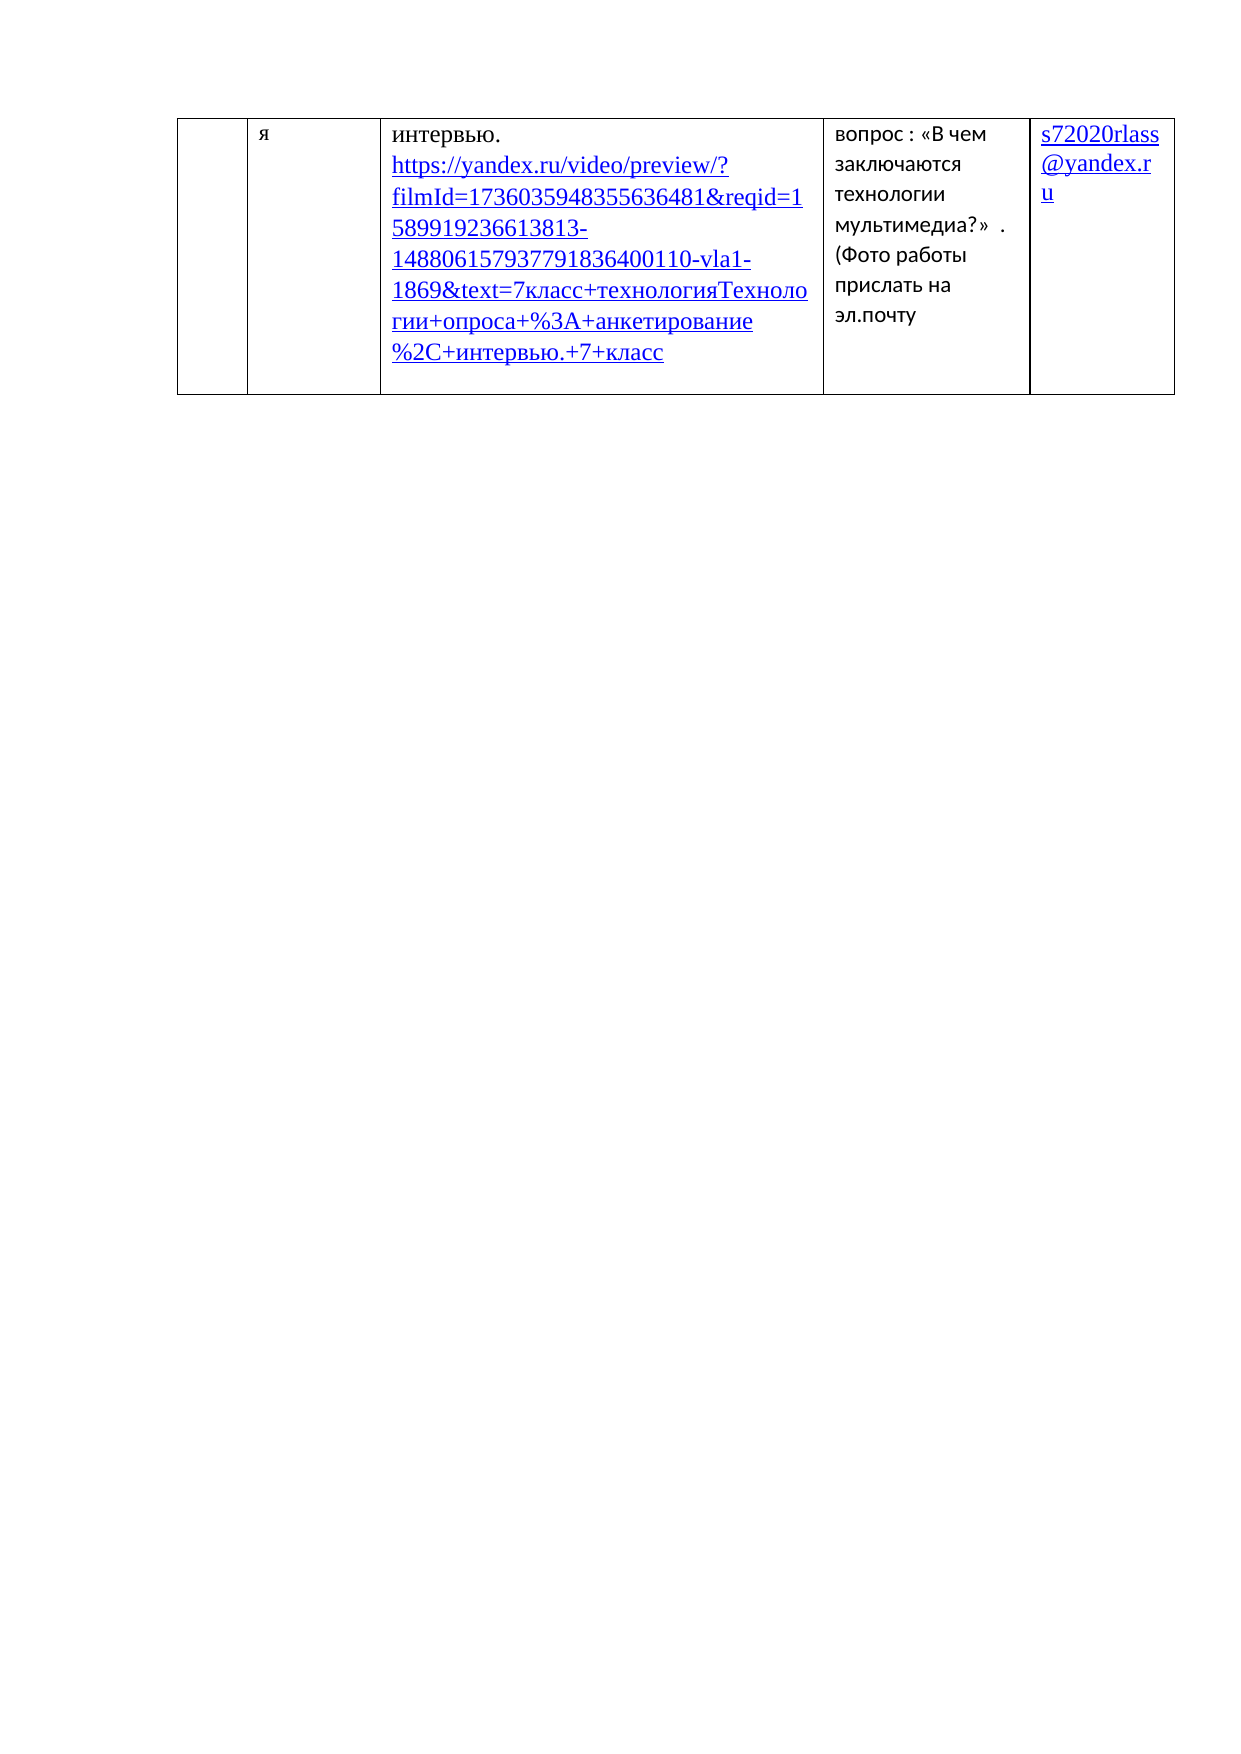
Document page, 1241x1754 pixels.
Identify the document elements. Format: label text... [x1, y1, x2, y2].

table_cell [381, 119, 823, 394]
table_cell 6 [178, 119, 247, 394]
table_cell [824, 119, 1029, 394]
table_cell Технология [248, 119, 380, 394]
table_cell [1031, 119, 1174, 394]
